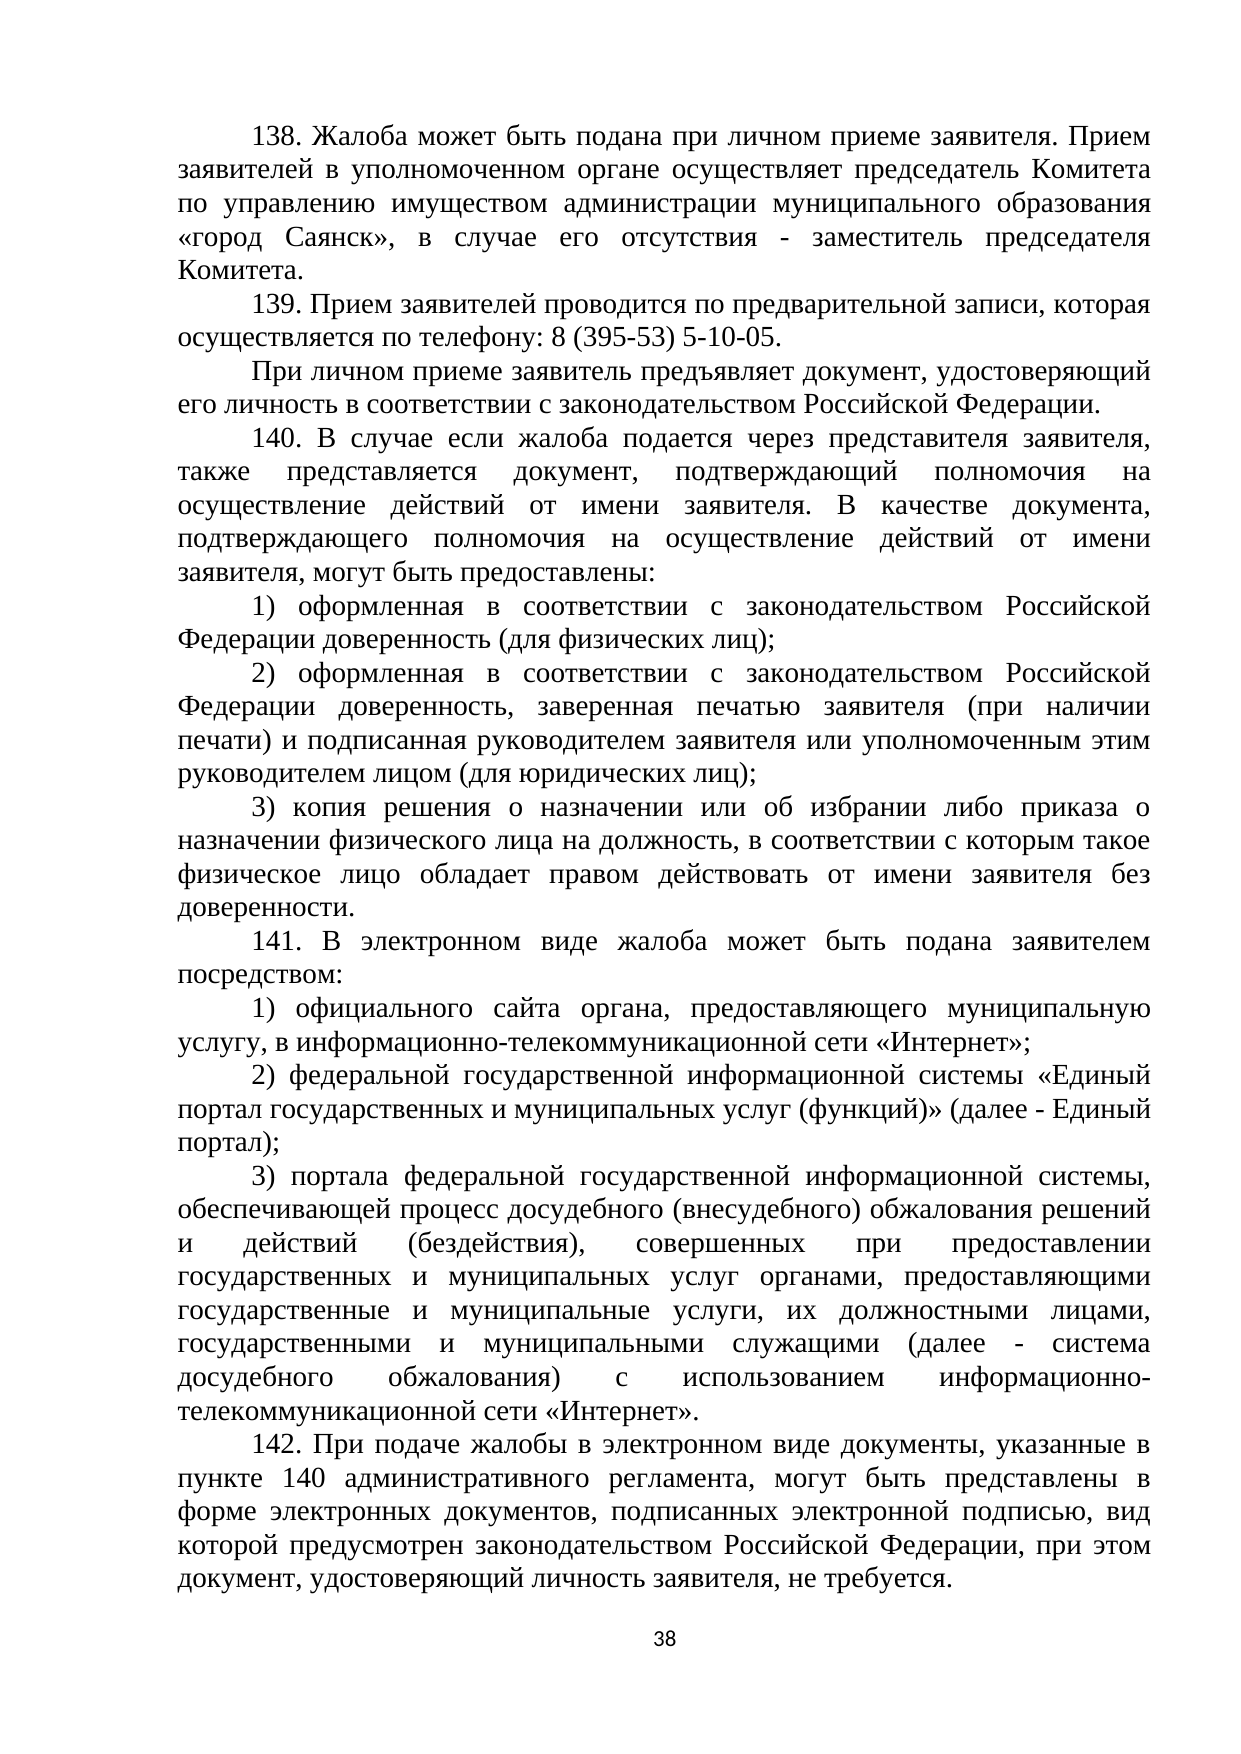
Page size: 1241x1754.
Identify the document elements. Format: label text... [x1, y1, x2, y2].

text 141. В электронном виде жалоба может быть подана заявителем посредством: [177, 923, 1152, 990]
text 1) оформленная в соответствии с законодательством Российской Федерации доверенность (для физических лиц); [177, 588, 1152, 655]
text 140. В случае если жалоба подается через представителя заявителя, также представляется документ, подтверждающий полномочия на осуществление действий от имени заявителя. В качестве документа, подтверждающего полномочия на осуществление действий от имени заявителя, могут быть предоставлены: [177, 420, 1152, 588]
text 2) федеральной государственной информационной системы «Единый портал государственных и муниципальных услуг (функций)» (далее - Единый портал); [177, 1057, 1152, 1158]
text 2) оформленная в соответствии с законодательством Российской Федерации доверенность, заверенная печатью заявителя (при наличии печати) и подписанная руководителем заявителя или уполномоченным этим руководителем лицом (для юридических лиц); [177, 655, 1152, 789]
text 3) портала федеральной государственной информационной системы, обеспечивающей процесс досудебного (внесудебного) обжалования решений и действий (бездействия), совершенных при предоставлении государственных и муниципальных услуг органами, предоставляющими государственные и муниципальные услуги, их должностными лицами, государственными и муниципальными служащими (далее - система досудебного обжалования) с использованием информационно-телекоммуникационной сети «Интернет». [177, 1158, 1152, 1426]
text 1) официального сайта органа, предоставляющего муниципальную услугу, в информационно-телекоммуникационной сети «Интернет»; [177, 990, 1152, 1057]
text 3) копия решения о назначении или об избрании либо приказа о назначении физического лица на должность, в соответствии с которым такое физическое лицо обладает правом действовать от имени заявителя без доверенности. [177, 789, 1152, 923]
text 138. Жалоба может быть подана при личном приеме заявителя. Прием заявителей в уполномоченном органе осуществляет председатель Комитета по управлению имуществом администрации муниципального образования «город Саянск», в случае его отсутствия - заместитель председателя Комитета. [177, 118, 1152, 286]
text При личном приеме заявитель предъявляет документ, удостоверяющий его личность в соответствии с законодательством Российской Федерации. [177, 353, 1152, 420]
text 142. При подаче жалобы в электронном виде документы, указанные в пункте 140 административного регламента, могут быть представлены в форме электронных документов, подписанных электронной подписью, вид которой предусмотрен законодательством Российской Федерации, при этом документ, удостоверяющий личность заявителя, не требуется. [177, 1426, 1152, 1594]
text 139. Прием заявителей проводится по предварительной записи, которая осуществляется по телефону: 8 (395-53) 5-10-05. [177, 286, 1152, 353]
